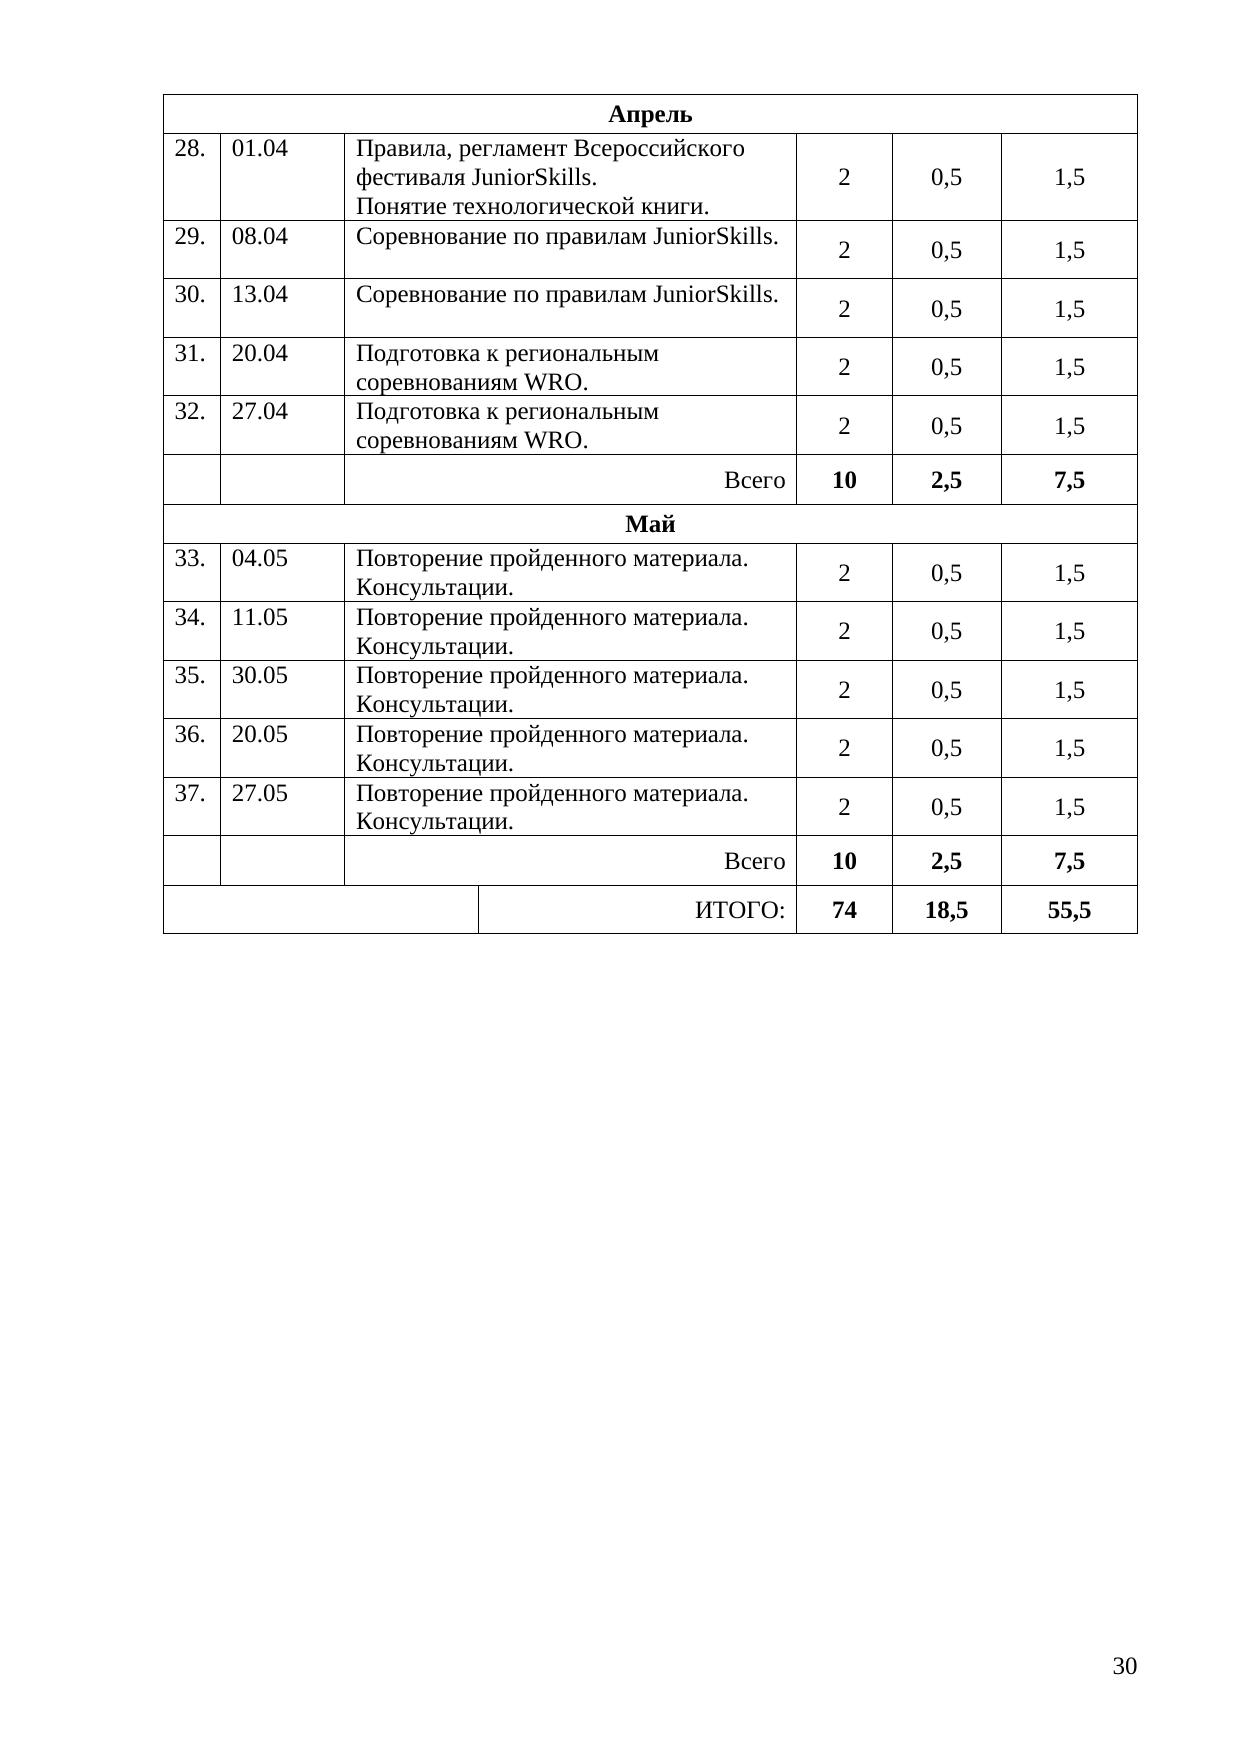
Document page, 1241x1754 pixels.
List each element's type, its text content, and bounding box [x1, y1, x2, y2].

table_cell 0,5 [893, 719, 1001, 777]
table_cell Всего [345, 455, 796, 504]
table_cell ИТОГО: [479, 886, 796, 932]
table_cell 1,5 [1002, 778, 1137, 835]
table_cell 10 [797, 455, 892, 504]
table_cell 2 [797, 279, 892, 337]
table_cell [209, 544, 220, 601]
table_cell [209, 602, 220, 659]
table_cell 0,5 [893, 134, 1001, 220]
table_cell 11.05 [221, 602, 344, 659]
table_cell [164, 719, 174, 777]
table_cell [164, 544, 174, 601]
table_cell 1,5 [1002, 134, 1137, 220]
table_cell 7,5 [1002, 836, 1137, 885]
table_cell Апрель [164, 95, 1137, 132]
table_cell 55,5 [1002, 886, 1137, 932]
table_cell 2 [797, 134, 892, 220]
table_cell 2 [797, 661, 892, 718]
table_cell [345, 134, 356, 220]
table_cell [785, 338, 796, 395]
table_cell 1,5 [1002, 719, 1137, 777]
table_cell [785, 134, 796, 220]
table_cell Май [164, 505, 1137, 542]
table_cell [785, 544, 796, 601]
table_cell 20.05 [221, 719, 344, 777]
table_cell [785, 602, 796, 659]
table_cell 0,5 [893, 396, 1001, 454]
table_cell 04.05 [221, 544, 344, 601]
table_cell 01.04 [221, 134, 344, 220]
table_cell 1,5 [1002, 279, 1137, 337]
table_cell 10 [797, 836, 892, 885]
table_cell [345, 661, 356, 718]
table_cell 1,5 [1002, 396, 1137, 454]
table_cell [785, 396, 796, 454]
table_cell [209, 396, 220, 454]
table_cell [221, 455, 344, 504]
table_cell 2 [797, 719, 892, 777]
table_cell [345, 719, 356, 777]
table_cell 0,5 [893, 544, 1001, 601]
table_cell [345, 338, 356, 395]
table_cell 2,5 [893, 836, 1001, 885]
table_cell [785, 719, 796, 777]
table_cell [164, 338, 174, 395]
table_cell Соревнование по правилам JuniorSkills. [345, 279, 796, 337]
table_cell 1,5 [1002, 338, 1137, 395]
table_cell 2 [797, 396, 892, 454]
table_cell 0,5 [893, 661, 1001, 718]
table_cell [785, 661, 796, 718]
table_cell 0,5 [893, 602, 1001, 659]
table_cell [164, 396, 174, 454]
table_cell [221, 836, 344, 885]
table_cell 2 [797, 221, 892, 278]
table_cell 1,5 [1002, 602, 1137, 659]
table_cell 1,5 [1002, 661, 1137, 718]
table_cell [209, 719, 220, 777]
table_cell 0,5 [893, 338, 1001, 395]
table_cell [209, 661, 220, 718]
table_cell [209, 221, 220, 278]
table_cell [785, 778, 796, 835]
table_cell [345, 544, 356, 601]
table_cell 27.05 [221, 778, 344, 835]
table_cell 0,5 [893, 221, 1001, 278]
table_cell 2,5 [893, 455, 1001, 504]
table_cell 1,5 [1002, 221, 1137, 278]
table_cell 27.04 [221, 396, 344, 454]
table_cell [164, 134, 220, 220]
table_cell [209, 279, 220, 337]
table_cell 2 [797, 338, 892, 395]
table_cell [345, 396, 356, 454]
table_cell 0,5 [893, 279, 1001, 337]
table_cell [164, 279, 174, 337]
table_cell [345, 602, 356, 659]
table_cell 74 [797, 886, 892, 932]
table_cell 13.04 [221, 279, 344, 337]
table_cell 08.04 [221, 221, 344, 278]
table_cell Соревнование по правилам JuniorSkills. [345, 221, 796, 278]
table_cell [164, 886, 478, 932]
table_cell [164, 455, 220, 504]
table_cell [164, 221, 174, 278]
table_cell 2 [797, 544, 892, 601]
table_cell Всего [345, 836, 796, 885]
table_cell 18,5 [893, 886, 1001, 932]
table_cell [164, 836, 220, 885]
table_cell 2 [797, 778, 892, 835]
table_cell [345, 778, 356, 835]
table_cell [209, 338, 220, 395]
table_cell 0,5 [893, 778, 1001, 835]
table_cell [164, 778, 174, 835]
table_cell 7,5 [1002, 455, 1137, 504]
table_cell [164, 661, 174, 718]
table_cell [209, 778, 220, 835]
table_cell 20.04 [221, 338, 344, 395]
table_cell 30.05 [221, 661, 344, 718]
table_cell 2 [797, 602, 892, 659]
table_cell 1,5 [1002, 544, 1137, 601]
table_cell [164, 602, 174, 659]
